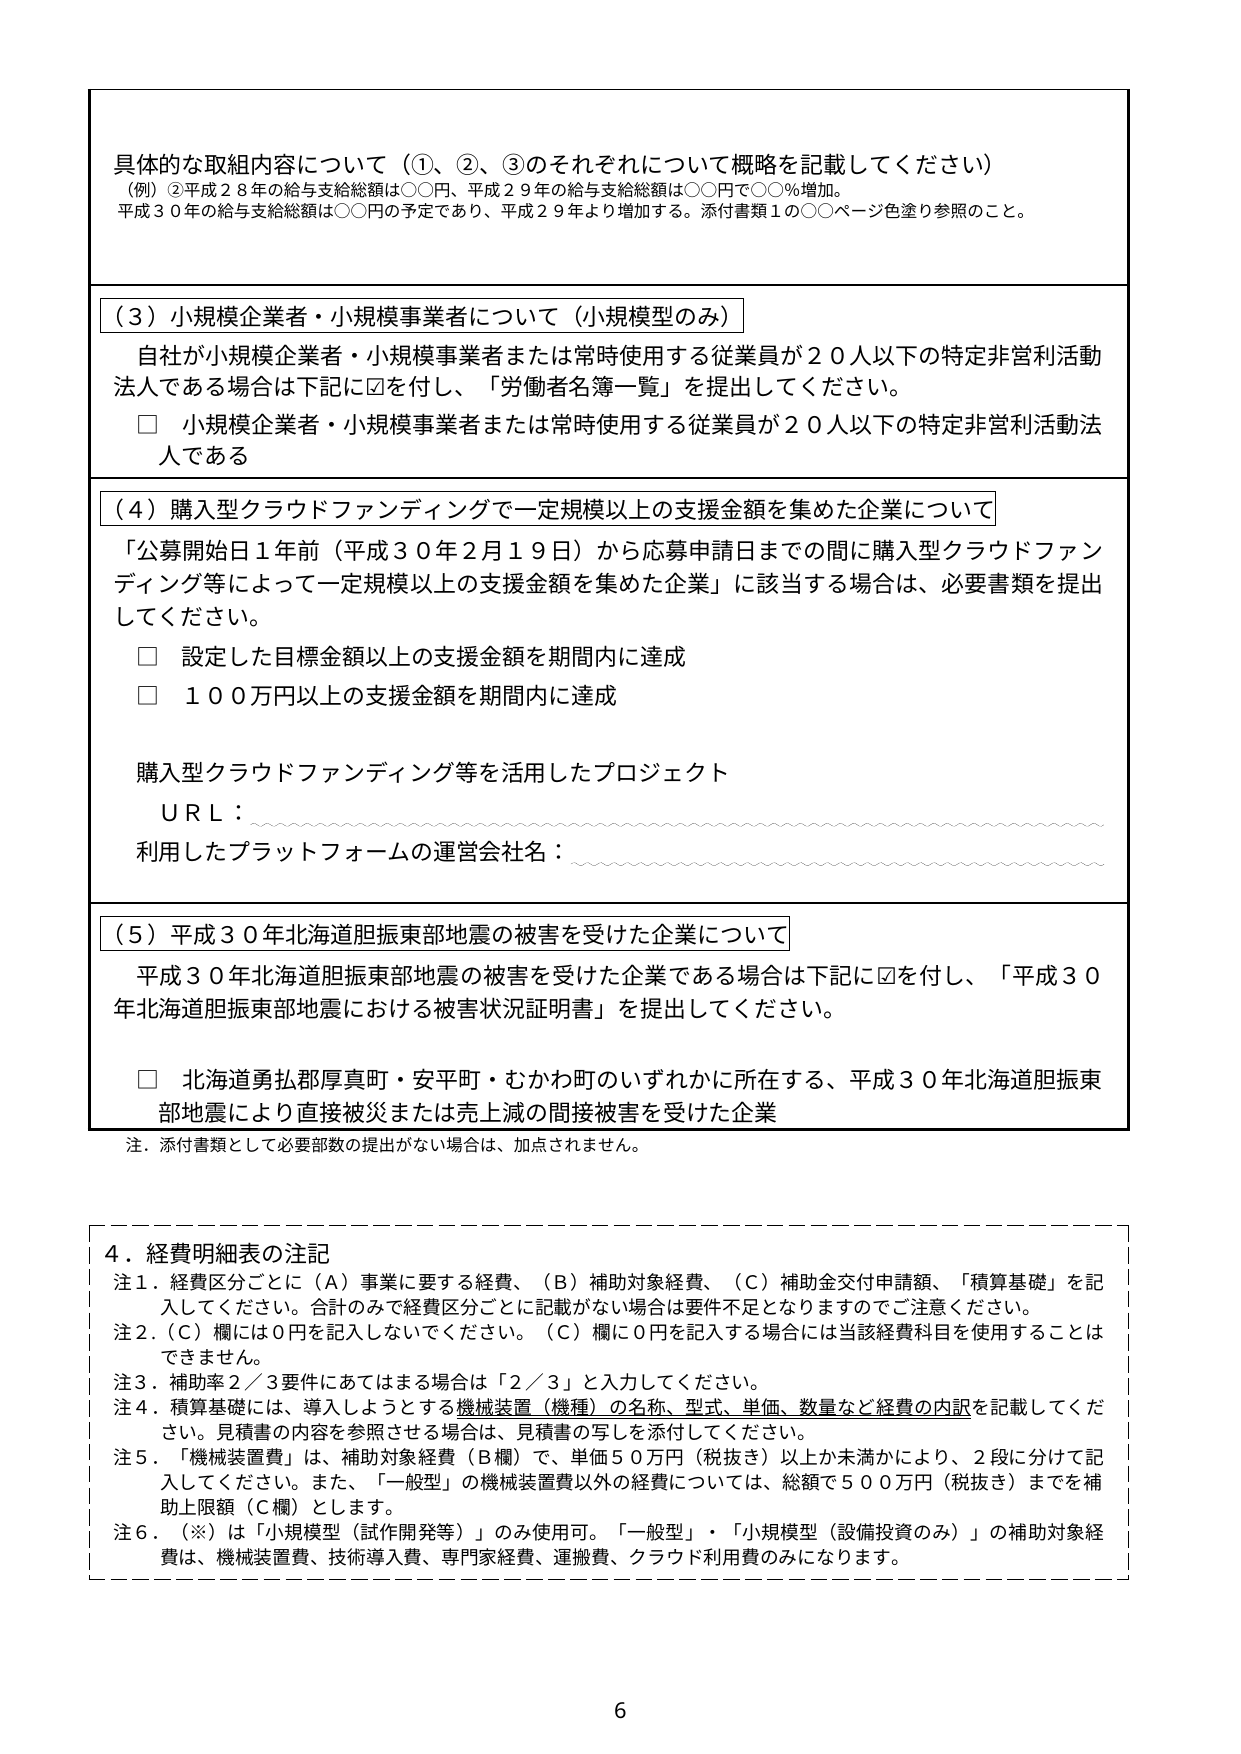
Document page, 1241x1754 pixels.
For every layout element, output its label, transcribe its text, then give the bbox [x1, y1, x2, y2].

table_header ４．経費明細表の注記 注１．経費区分ごとに（Ａ）事業に要する経費、（Ｂ）補助対象経費、（Ｃ）補助金交付申請額、「積算基礎」を記入してください。合計のみで経費区分ごとに記載がない場合は要件不足となりますのでご注意ください。 注２.（Ｃ）欄には０円を記入しないでください。（Ｃ）欄に０円を記入する場合には当該経費科目を使用することはできません。 注３．補助率２／３要件にあてはまる場合は「２／３」と入力してください。 注４．積算基礎には、導入しようとする機械装置（機種）の名称、型式、単価、数量など経費の内訳を記載してください。見積書の内容を参照させる場合は、見積書の写しを添付してください。 注５．「機械装置費」は、補助対象経費（Ｂ欄）で、単価５０万円（税抜き）以上か未満かにより、２段に分けて記入してください。また、「一般型」の機械装置費以外の経費については、総額で５００万円（税抜き）までを補助上限額（Ｃ欄）とします。 注６．（※）は「小規模型（試作開発等）」のみ使用可。「一般型」・「小規模型（設備投資のみ）」の補助対象経費は、機械装置費、技術導入費、専門家経費、運搬費、クラウド利用費のみになります。 [89, 1225, 1128, 1579]
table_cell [91, 90, 1127, 284]
table_cell （３）小規模企業者・小規模事業者について（小規模型のみ） 自社が小規模企業者・小規模事業者または常時使用する従業員が２０人以下の特定非営利活動法人である場合は下記に☑を付し、「労働者名簿一覧」を提出してください。 □ 小規模企業者・小規模事業者または常時使用する従業員が２０人以下の特定非営利活動法人である [91, 286, 1127, 477]
text 注．添付書類として必要部数の提出がない場合は、加点されません。 [125, 1131, 1140, 1156]
table_cell （５）平成３０年北海道胆振東部地震の被害を受けた企業について 平成３０年北海道胆振東部地震の被害を受けた企業である場合は下記に☑を付し、「平成３０年北海道胆振東部地震における被害状況証明書」を提出してください。 □ 北海道勇払郡厚真町・安平町・むかわ町のいずれかに所在する、平成３０年北海道胆振東部地震により直接被災または売上減の間接被害を受けた企業 [91, 904, 1127, 1128]
table_cell （４）購入型クラウドファンディングで一定規模以上の支援金額を集めた企業について 「公募開始日１年前（平成３０年２月１９日）から応募申請日までの間に購入型クラウドファンディング等によって一定規模以上の支援金額を集めた企業」に該当する場合は、必要書類を提出してください。 □ 設定した目標金額以上の支援金額を期間内に達成 □ １００万円以上の支援金額を期間内に達成 購入型クラウドファンディング等を活用したプロジェクト ＵＲＬ： 利用したプラットフォームの運営会社名： [91, 479, 1127, 902]
